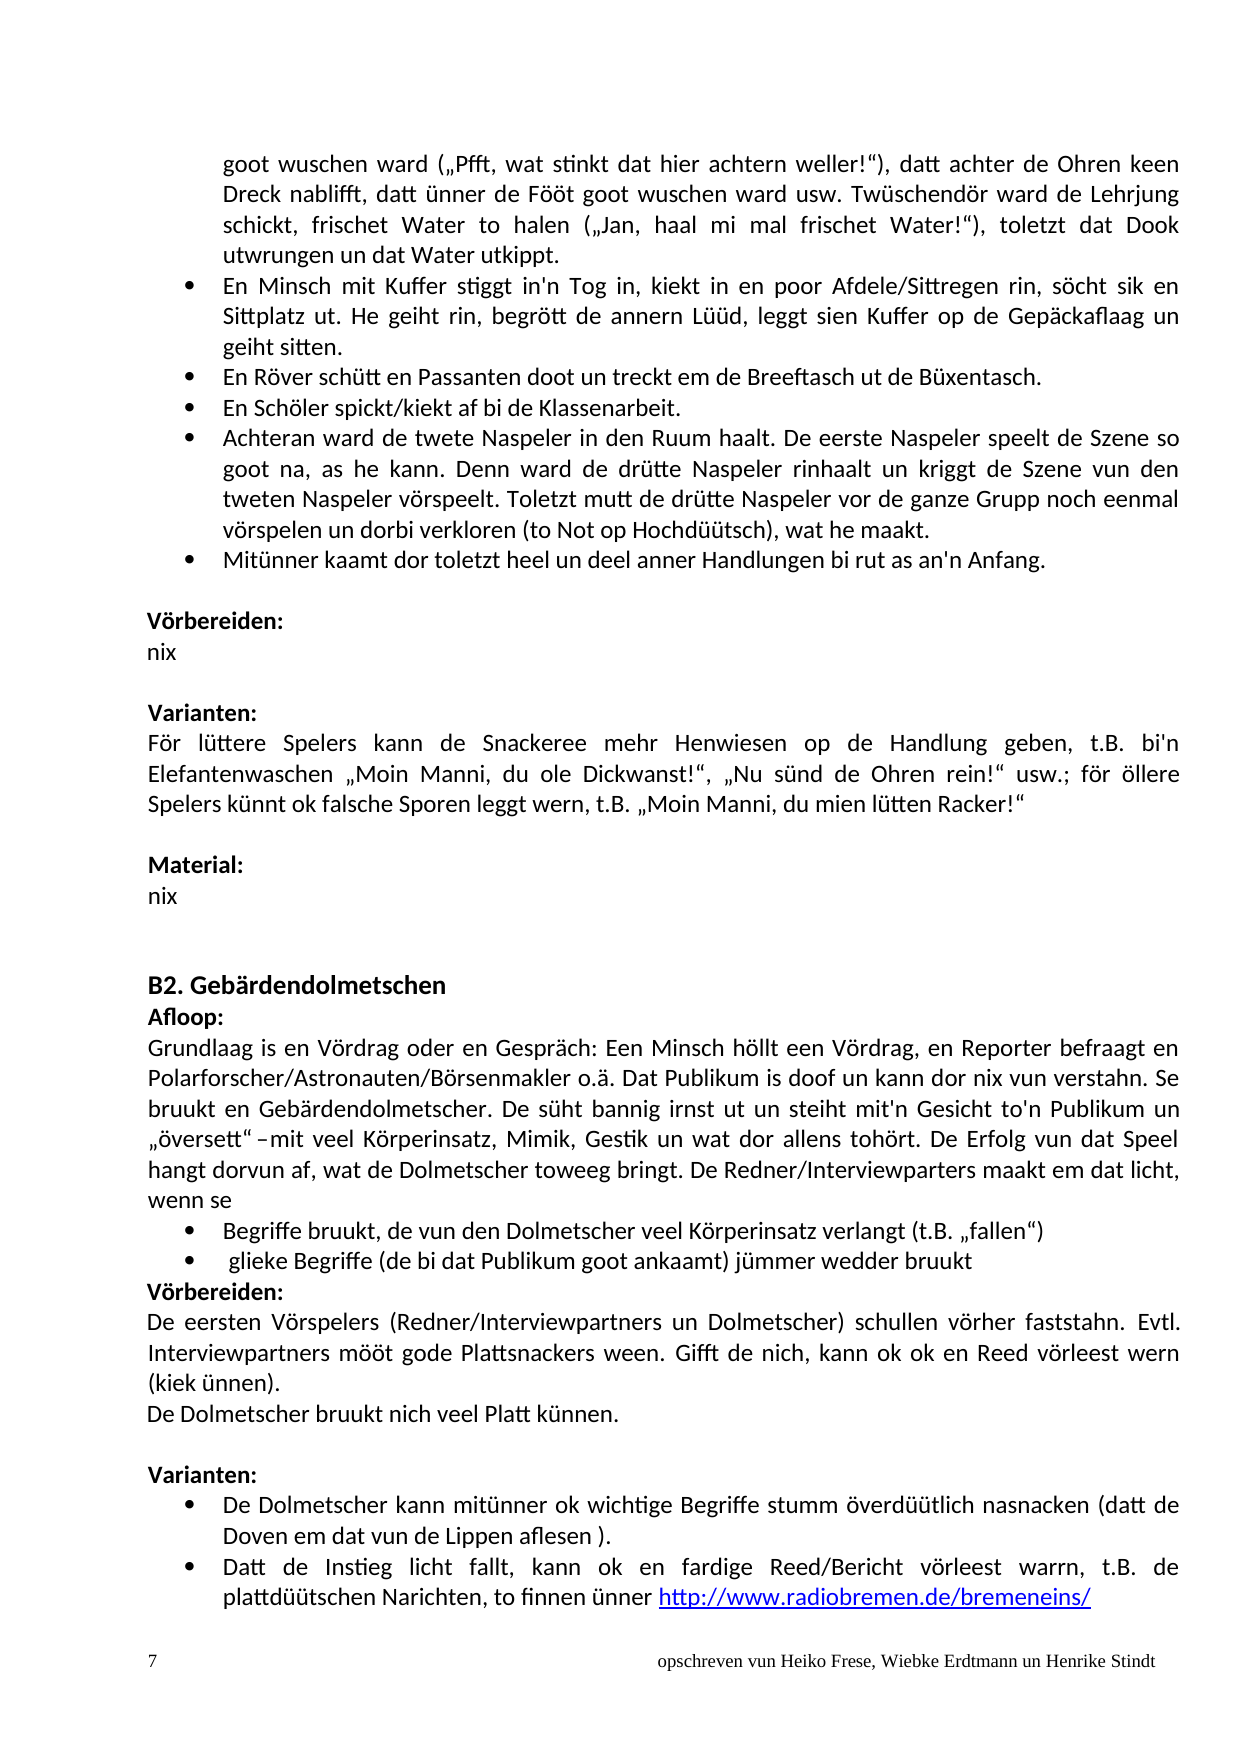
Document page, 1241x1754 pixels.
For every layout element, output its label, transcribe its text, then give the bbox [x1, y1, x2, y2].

text Vörbereiden: [147, 606, 1181, 636]
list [185, 148, 1181, 270]
list En Schöler spickt/kiekt af bi de Klassenarbeit. [185, 392, 1181, 422]
subtitle Material: [147, 850, 1181, 880]
text Vörbereiden: [147, 1276, 1181, 1306]
subtitle Afloop: [147, 1001, 1181, 1032]
list Begriffe bruukt, de vun den Dolmetscher veel Körperinsatz verlangt (t.B. „fallen“) [185, 1215, 1181, 1245]
text De eersten Vörspelers (Redner/Interviewpartners un Dolmetscher) schullen vörher faststahn. Evtl. Interviewpartners mööt gode Plattsnackers ween. Gifft de nich, kann ok ok en Reed vörleest wern (kiek ünnen). [147, 1306, 1181, 1398]
list De Dolmetscher kann mitünner ok wichtige Begriffe stumm överdüütlich nasnacken (datt de Doven em dat vun de Lippen aflesen ). [185, 1489, 1181, 1551]
list Achteran ward de twete Naspeler in den Ruum haalt. De eerste Naspeler speelt de Szene so goot na, as he kann. Denn ward de drütte Naspeler rinhaalt un kriggt de Szene vun den tweten Naspeler vörspeelt. Toletzt mutt de drütte Naspeler vor de ganze Grupp noch eenmal vörspelen un dorbi verkloren (to Not op Hochdüütsch), wat he maakt. [185, 422, 1181, 544]
subtitle nix [147, 880, 1181, 911]
subtitle Varianten: [147, 1459, 1181, 1489]
list Mitünner kaamt dor toletzt heel un deel anner Handlungen bi rut as an'n Anfang. [185, 544, 1181, 575]
subtitle Varianten: [147, 697, 1181, 728]
subtitle B2. Gebärdendolmetschen [147, 968, 1181, 1001]
subtitle För lüttere Spelers kann de Snackeree mehr Henwiesen op de Handlung geben, t.B. bi'n Elefantenwaschen „Moin Manni, du ole Dickwanst!“, „Nu sünd de Ohren rein!“ usw.; för öllere Spelers künnt ok falsche Sporen leggt wern, t.B. „Moin Manni, du mien lütten Racker!“ [147, 728, 1181, 819]
text nix [147, 636, 1181, 667]
subtitle Grundlaag is en Vördrag oder en Gespräch: Een Minsch höllt een Vördrag, en Reporter befraagt en Polarforscher/Astronauten/Börsenmakler o.ä. Dat Publikum is doof un kann dor nix vun verstahn. Se bruukt en Gebärdendolmetscher. De süht bannig irnst ut un steiht mit'n Gesicht to'n Publikum un „översett“ ̶ mit veel Körperinsatz, Mimik, Gestik un wat dor allens tohört. De Erfolg vun dat Speel hangt dorvun af, wat de Dolmetscher toweeg bringt. De Redner/Interviewparters maakt em dat licht, wenn se [147, 1032, 1181, 1215]
list Datt de Instieg licht fallt, kann ok en fardige Reed/Bericht vörleest warrn, t.B. de plattdüütschen Narichten, to finnen ünner http://www.radiobremen.de/bremeneins/ [185, 1551, 1181, 1612]
list glieke Begriffe (de bi dat Publikum goot ankaamt) jümmer wedder bruukt [185, 1245, 1181, 1276]
list En Minsch mit Kuffer stiggt in'n Tog in, kiekt in en poor Afdele/Sittregen rin, söcht sik en Sittplatz ut. He geiht rin, begrött de annern Lüüd, leggt sien Kuffer op de Gepäckaflaag un geiht sitten. [185, 270, 1181, 361]
list En Röver schütt en Passanten doot un treckt em de Breeftasch ut de Büxentasch. [185, 361, 1181, 392]
text De Dolmetscher bruukt nich veel Platt künnen. [147, 1398, 1181, 1428]
